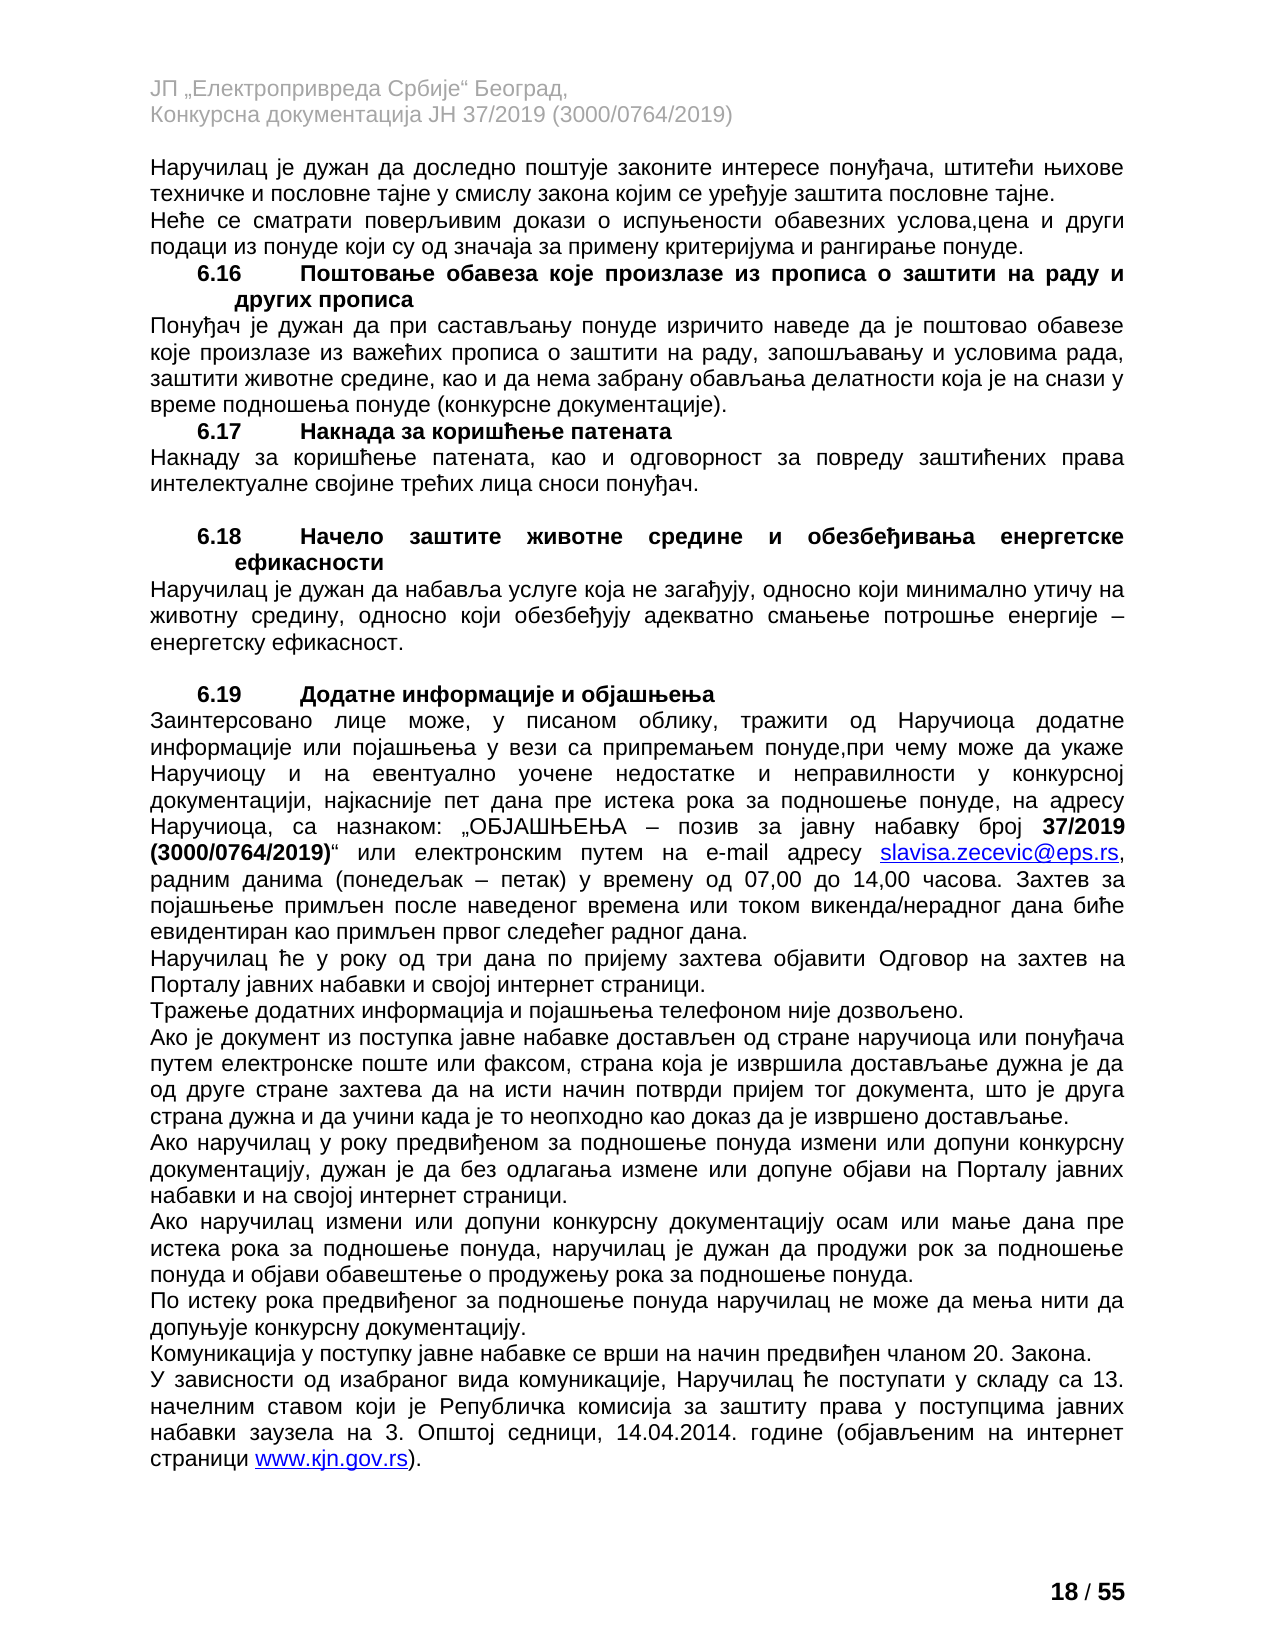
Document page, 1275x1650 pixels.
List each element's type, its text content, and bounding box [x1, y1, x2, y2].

list Додатне информације и објашњења [197, 681, 1125, 707]
text Заинтерсовано лице може, у писаном облику, тражити од Наручиоца додатне информације или појашњења у вези са припремањем понуде,при чему може да укаже Наручиоцу и на евентуално уочене недостатке и неправилности у конкурсној документацији, најкасније пет дана пре истека рока за подношење понуде, на адресу Наручиоца, са назнаком: „ОБЈАШЊЕЊА – позив за јавну набавку број 37/2019 (3000/0764/2019)“ или електронским путем на е-mail адресу slavisa.zecevic@eps.rs, радним данима (понедељак – петак) у времену од 07,00 до 14,00 часова. Захтев за појашњење примљен после наведеног времена или током викенда/нерадног дана биће евидентиран као примљен првог следећег радног дана. [150, 707, 1125, 945]
text Накнаду за коришћење патената, као и одговорност за повреду заштићених права интелектуалне својине трећих лица сноси понуђач. [150, 444, 1125, 497]
text Наручилац је дужан да набавља услуге која не загађују, односно који минимално утичу на животну средину, односно који обезбеђују адекватно смањење потрошње енергије – енергетску ефикасност. [150, 576, 1125, 655]
text По истеку рока предвиђеног за подношење понуда наручилац не може да мења нити да допуњује конкурсну документацију. [150, 1287, 1125, 1340]
text Комуникација у поступку јавне набавке се врши на начин предвиђен чланом 20. Закона. [150, 1340, 1125, 1366]
list Начело заштите животне средине и обезбеђивања енергетске ефикасности [197, 523, 1125, 576]
text Неће се сматрати поверљивим докази о испуњености обавезних услова,цена и други подаци из понуде који су од значаја за примену критеријума и рангирање понуде. [150, 207, 1125, 259]
list Накнада за коришћење патената [197, 418, 1125, 444]
list Поштовање обавеза које произлазе из прописа о заштити на раду и других прописа [197, 259, 1125, 312]
text Ако наручилац у року предвиђеном за подношење понуда измени или допуни конкурсну документацију, дужан је да без одлагања измене или допуне објави на Порталу јавних набавки и на својој интернет страници. [150, 1129, 1125, 1208]
text Наручилац ће у року од три дана по пријему захтева објавити Одговор на захтев на Порталу јавних набавки и својој интернет страници. [150, 945, 1125, 997]
text Понуђач је дужан да при састављању понуде изричито наведе да је поштовао обавезе које произлазе из важећих прописа о заштити на раду, запошљавању и условима рада, заштити животне средине, као и да нема забрану обављања делатности која је на снази у време подношења понуде (конкурсне документације). [150, 312, 1125, 418]
text Ако наручилац измени или допуни конкурсну документацију осам или мање дана пре истека рока за подношење понуда, наручилац је дужан да продужи рок за подношење понуда и објави обавештење о продужењу рока за подношење понуда. [150, 1208, 1125, 1287]
text У зависности од изабраног вида комуникације, Наручилац ће поступати у складу са 13. начелним ставом који је Републичка комисија за заштиту права у поступцима јавних набавки заузела на 3. Општој седници, 14.04.2014. године (објављеним на интернет страници www.кjn.gov.rs). [150, 1366, 1125, 1472]
text Тражење додатних информација и појашњења телефоном није дозвољено. [150, 997, 1125, 1024]
text Ако је документ из поступка јавне набавке достављен од стране наручиоца или понуђача путем електронске поште или факсом, страна која је извршила достављање дужна је да од друге стране захтева да на исти начин потврди пријем тог документа, што је друга страна дужна и да учини када је то неопходно као доказ да је извршено достављање. [150, 1024, 1125, 1129]
text Наручилац је дужан да доследно поштује законите интересе понуђача, штитећи њихове техничке и пословне тајне у смислу закона којим се уређује заштита пословне тајне. [150, 154, 1125, 207]
